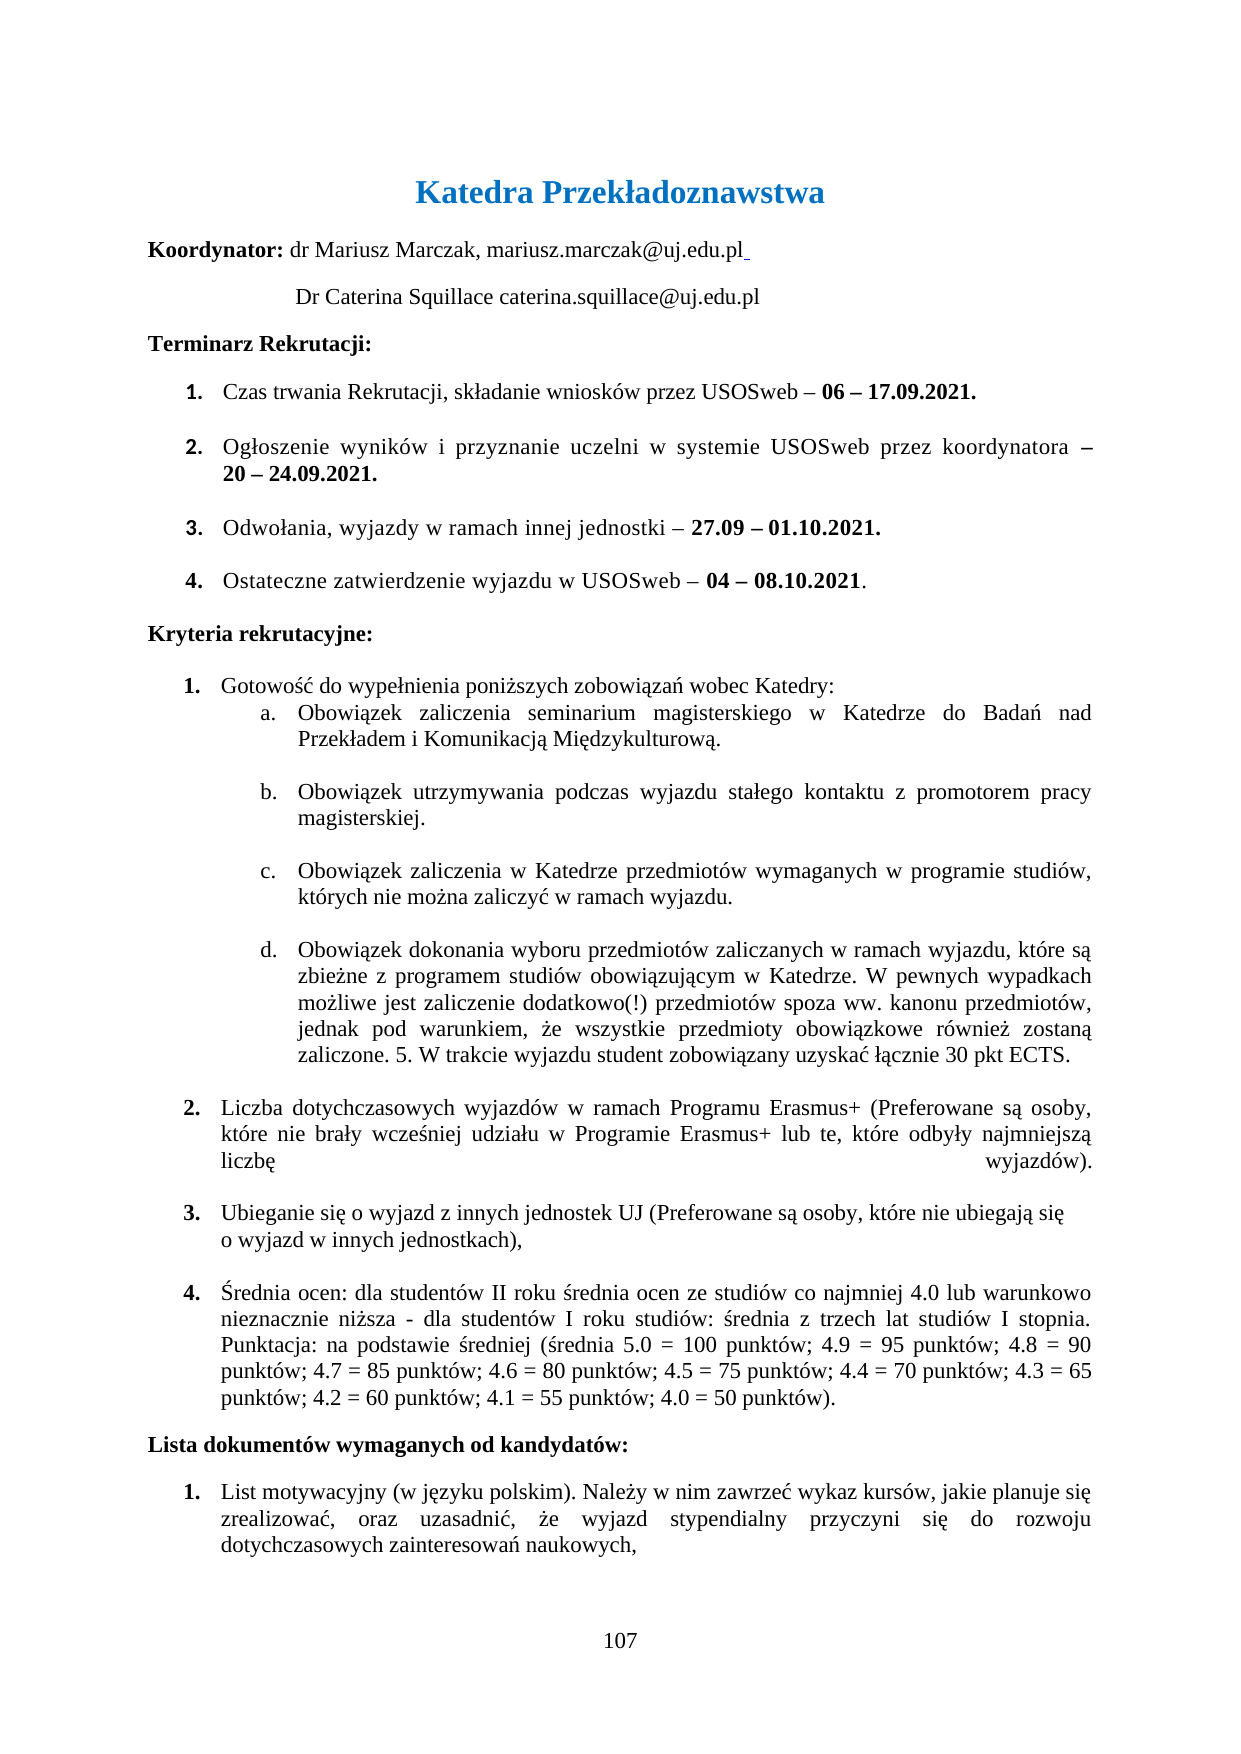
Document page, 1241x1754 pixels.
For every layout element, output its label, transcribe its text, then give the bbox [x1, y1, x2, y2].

list Średnia ocen: dla studentów II roku średnia ocen ze studiów co najmniej 4.0 lub warunkowo nieznacznie niższa - dla studentów I roku studiów: średnia z trzech lat studiów I stopnia. Punktacja: na podstawie średniej (średnia 5.0 = 100 punktów; 4.9 = 95 punktów; 4.8 = 90 punktów; 4.7 = 85 punktów; 4.6 = 80 punktów; 4.5 = 75 punktów; 4.4 = 70 punktów; 4.3 = 65 punktów; 4.2 = 60 punktów; 4.1 = 55 punktów; 4.0 = 50 punktów). [183, 1278, 1093, 1410]
text Koordynator: dr Mariusz Marczak, mariusz.marczak@uj.edu.pl [148, 236, 1093, 262]
list Ostateczne zatwierdzenie wyjazdu w USOSweb – 04 – 08.10.2021. [185, 567, 1093, 593]
list Obowiązek utrzymywania podczas wyjazdu stałego kontaktu z promotorem pracy magisterskiej. [260, 778, 1093, 857]
text Dr Caterina Squillace caterina.squillace@uj.edu.pl [148, 283, 1093, 309]
list List motywacyjny (w języku polskim). Należy w nim zawrzeć wykaz kursów, jakie planuje się zrealizować, oraz uzasadnić, że wyjazd stypendialny przyczyni się do rozwoju dotychczasowych zainteresowań naukowych, [183, 1478, 1093, 1557]
list Obowiązek dokonania wyboru przedmiotów zaliczanych w ramach wyjazdu, które są zbieżne z programem studiów obowiązującym w Katedrze. W pewnych wypadkach możliwe jest zaliczenie dodatkowo(!) przedmiotów spoza ww. kanonu przedmiotów, jednak pod warunkiem, że wszystkie przedmioty obowiązkowe również zostaną zaliczone. 5. W trakcie wyjazdu student zobowiązany uzyskać łącznie 30 pkt ECTS. [260, 936, 1093, 1068]
subtitle Katedra Przekładoznawstwa [148, 173, 1093, 211]
text Terminarz Rekrutacji: [148, 330, 1093, 357]
list Ubieganie się o wyjazd z innych jednostek UJ (Preferowane są osoby, które nie ubiegają się o wyjazd w innych jednostkach), [183, 1199, 1093, 1278]
text Kryteria rekrutacyjne: [148, 620, 1093, 646]
list Obowiązek zaliczenia w Katedrze przedmiotów wymaganych w programie studiów, których nie można zaliczyć w ramach wyjazdu. [260, 857, 1093, 909]
list Gotowość do wypełnienia poniższych zobowiązań wobec Katedry: [183, 672, 1093, 699]
list Odwołania, wyjazdy w ramach innej jednostki – 27.09 – 01.10.2021. [185, 513, 1093, 541]
text Lista dokumentów wymaganych od kandydatów: [148, 1431, 1093, 1457]
list Ogłoszenie wyników i przyznanie uczelni w systemie USOSweb przez koordynatora – 20 – 24.09.2021. [185, 432, 1093, 486]
list Liczba dotychczasowych wyjazdów w ramach Programu Erasmus+ (Preferowane są osoby, które nie brały wcześniej udziału w Programie Erasmus+ lub te, które odbyły najmniejszą liczbę wyjazdów). [183, 1094, 1093, 1199]
list Czas trwania Rekrutacji, składanie wniosków przez USOSweb – 06 – 17.09.2021. [185, 377, 1093, 406]
list Obowiązek zaliczenia seminarium magisterskiego w Katedrze do Badań nad Przekładem i Komunikacją Międzykulturową. [260, 699, 1093, 751]
